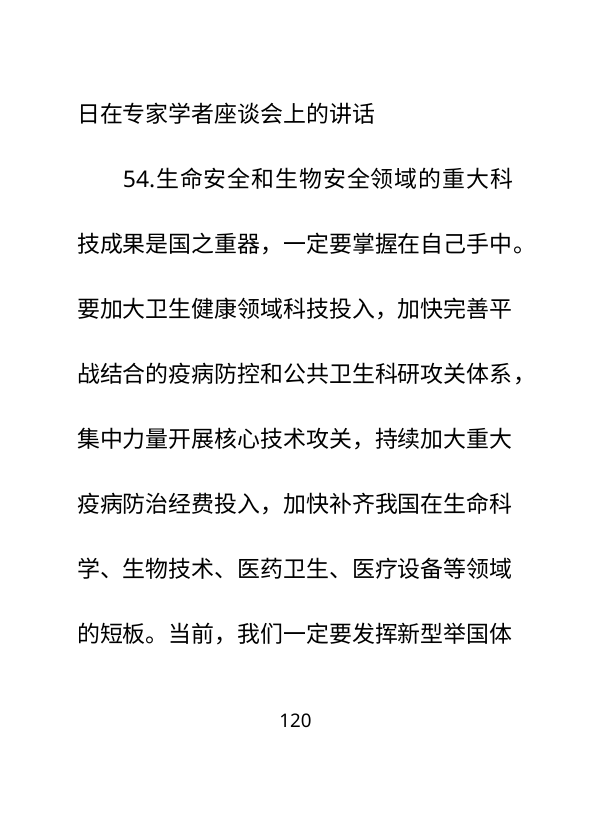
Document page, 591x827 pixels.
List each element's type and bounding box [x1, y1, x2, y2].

text [77, 145, 514, 665]
text [77, 80, 514, 145]
